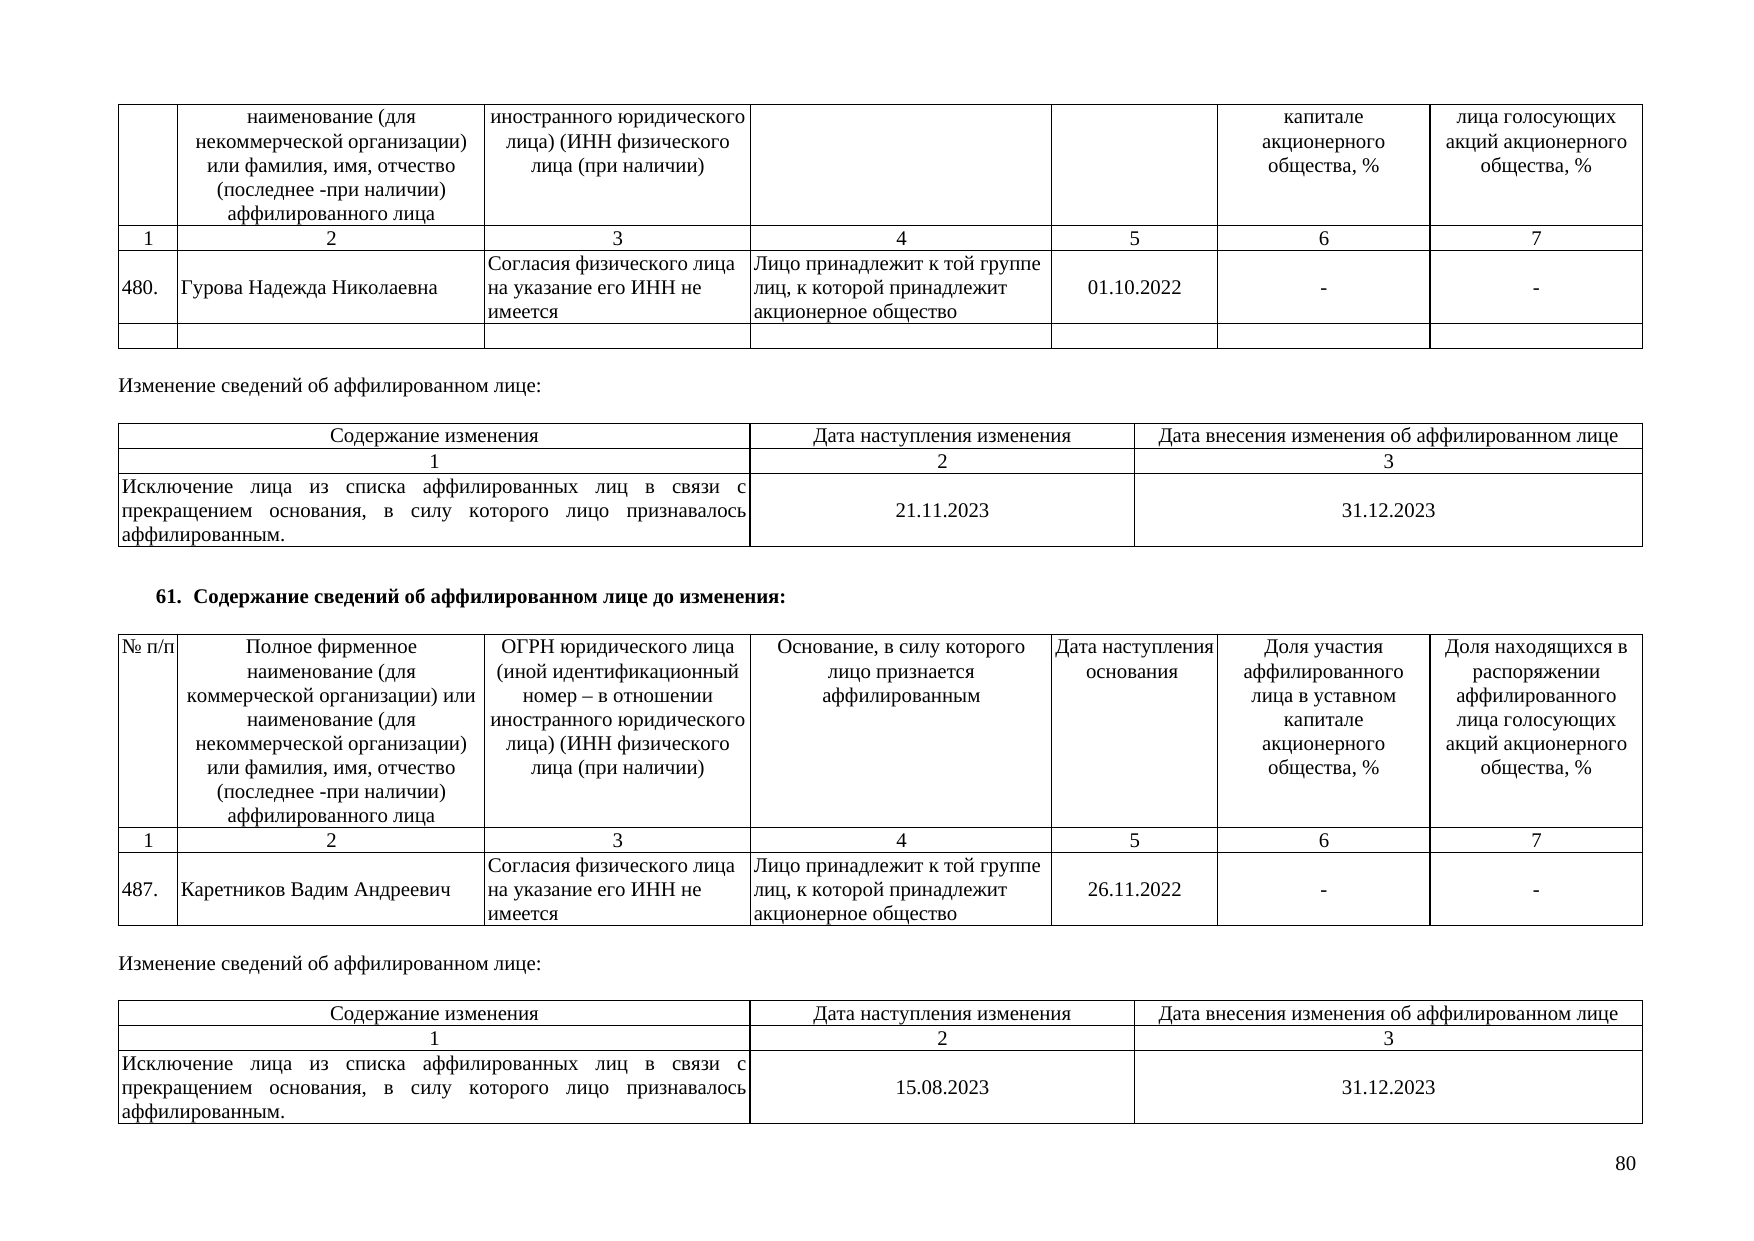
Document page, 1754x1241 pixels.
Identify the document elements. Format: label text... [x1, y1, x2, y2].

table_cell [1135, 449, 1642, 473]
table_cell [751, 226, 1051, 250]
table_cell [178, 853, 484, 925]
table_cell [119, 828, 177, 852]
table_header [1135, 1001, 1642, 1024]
list Содержание сведений об аффилированном лице до изменения: [156, 584, 1636, 608]
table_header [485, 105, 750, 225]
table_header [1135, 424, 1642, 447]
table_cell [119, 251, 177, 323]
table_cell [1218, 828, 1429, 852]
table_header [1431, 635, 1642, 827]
text Изменение сведений об аффилированном лице: [118, 950, 1636, 974]
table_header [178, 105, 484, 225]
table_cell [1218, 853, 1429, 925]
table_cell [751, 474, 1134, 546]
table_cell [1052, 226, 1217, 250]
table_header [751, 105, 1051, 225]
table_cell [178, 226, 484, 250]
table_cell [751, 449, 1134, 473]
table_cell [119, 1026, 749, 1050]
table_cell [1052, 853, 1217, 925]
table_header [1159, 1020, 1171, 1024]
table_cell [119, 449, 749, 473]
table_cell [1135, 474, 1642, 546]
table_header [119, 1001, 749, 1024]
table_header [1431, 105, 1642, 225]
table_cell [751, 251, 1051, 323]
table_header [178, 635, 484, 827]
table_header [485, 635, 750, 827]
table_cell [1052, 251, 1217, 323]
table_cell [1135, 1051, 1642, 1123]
text Изменение сведений об аффилированном лице: [118, 373, 1636, 397]
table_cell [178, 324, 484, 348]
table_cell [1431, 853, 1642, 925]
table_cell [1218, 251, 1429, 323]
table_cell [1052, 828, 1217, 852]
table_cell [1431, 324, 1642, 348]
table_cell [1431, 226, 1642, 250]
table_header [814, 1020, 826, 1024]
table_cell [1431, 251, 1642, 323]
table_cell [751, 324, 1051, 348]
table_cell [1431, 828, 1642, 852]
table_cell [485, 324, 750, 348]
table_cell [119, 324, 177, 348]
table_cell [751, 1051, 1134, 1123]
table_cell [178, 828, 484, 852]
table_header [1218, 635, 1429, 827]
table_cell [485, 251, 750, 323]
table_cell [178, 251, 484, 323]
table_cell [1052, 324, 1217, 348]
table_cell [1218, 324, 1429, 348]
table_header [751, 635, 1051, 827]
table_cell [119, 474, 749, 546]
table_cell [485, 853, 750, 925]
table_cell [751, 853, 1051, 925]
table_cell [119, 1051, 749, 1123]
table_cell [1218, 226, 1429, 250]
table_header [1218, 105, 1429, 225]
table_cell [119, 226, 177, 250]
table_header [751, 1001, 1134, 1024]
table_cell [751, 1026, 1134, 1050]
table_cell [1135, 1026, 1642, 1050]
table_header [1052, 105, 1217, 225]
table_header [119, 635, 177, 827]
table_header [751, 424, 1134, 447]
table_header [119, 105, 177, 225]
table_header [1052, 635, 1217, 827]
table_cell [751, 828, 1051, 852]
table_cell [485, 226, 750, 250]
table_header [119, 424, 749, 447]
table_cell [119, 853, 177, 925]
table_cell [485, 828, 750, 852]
